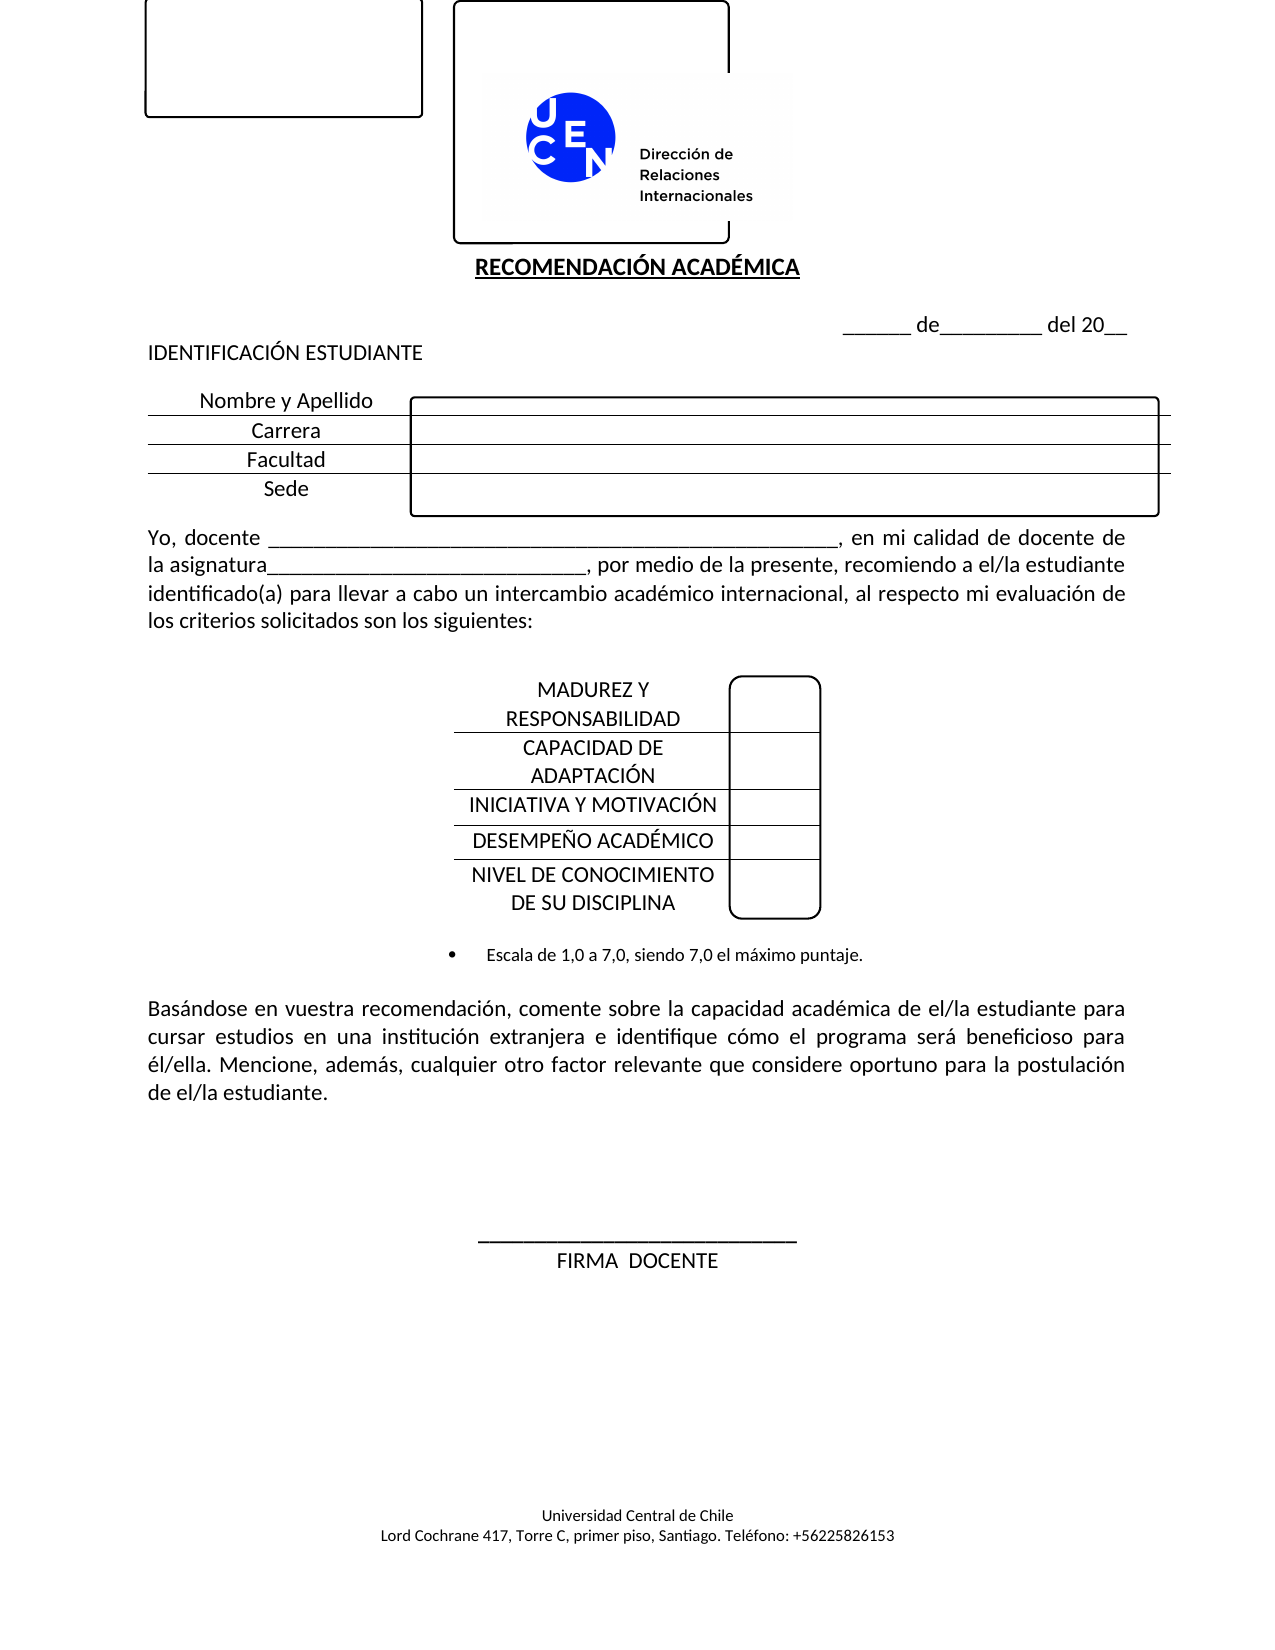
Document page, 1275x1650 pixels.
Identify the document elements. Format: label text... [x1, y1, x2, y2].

table_header [732, 676, 821, 732]
table_header [425, 386, 1171, 415]
table_cell [425, 416, 1171, 444]
table_cell Carrera [148, 416, 425, 444]
table_cell DESEMPEÑO ACADÉMICO [454, 826, 732, 859]
table_cell Facultad [148, 445, 425, 473]
table_cell [732, 790, 821, 825]
text RECOMENDACIÓN ACADÉMICA [148, 251, 1127, 282]
table_cell [732, 860, 821, 916]
text ______ de_________ del 20__ [148, 310, 1127, 338]
text Basándose en vuestra recomendación, comente sobre la capacidad académica de el/la estudiante para cursar estudios en una institución extranjera e identifique cómo el programa será beneficioso para él/ella. Mencione, además, cualquier otro factor relevante que considere oportuno para la postulación de el/la estudiante. [148, 994, 1127, 1106]
list Escala de 1,0 a 7,0, siendo 7,0 el máximo puntaje. [185, 943, 1127, 966]
text IDENTIFICACIÓN ESTUDIANTE [148, 338, 1127, 366]
table_cell Sede [148, 474, 425, 502]
text ____________________________ [148, 1218, 1127, 1246]
table_cell CAPACIDAD DE ADAPTACIÓN [454, 733, 732, 789]
picture [482, 73, 793, 221]
text Yo, docente __________________________________________________, en mi calidad de docente de la asignatura____________________________, por medio de la presente, recomiendo a el/la estudiante identificado(a) para llevar a cabo un intercambio académico internacional, al respecto mi evaluación de los criterios solicitados son los siguientes: [148, 523, 1127, 635]
table_cell INICIATIVA Y MOTIVACIÓN [454, 790, 732, 825]
table_cell [425, 445, 1171, 473]
table_cell [732, 733, 821, 789]
table_cell [425, 474, 1171, 502]
text FIRMA DOCENTE [148, 1246, 1127, 1274]
table_cell [732, 826, 821, 859]
table_header MADUREZ Y RESPONSABILIDAD [454, 676, 732, 732]
table_cell NIVEL DE CONOCIMIENTO DE SU DISCIPLINA [454, 860, 732, 916]
table_header Nombre y Apellido [148, 386, 425, 415]
